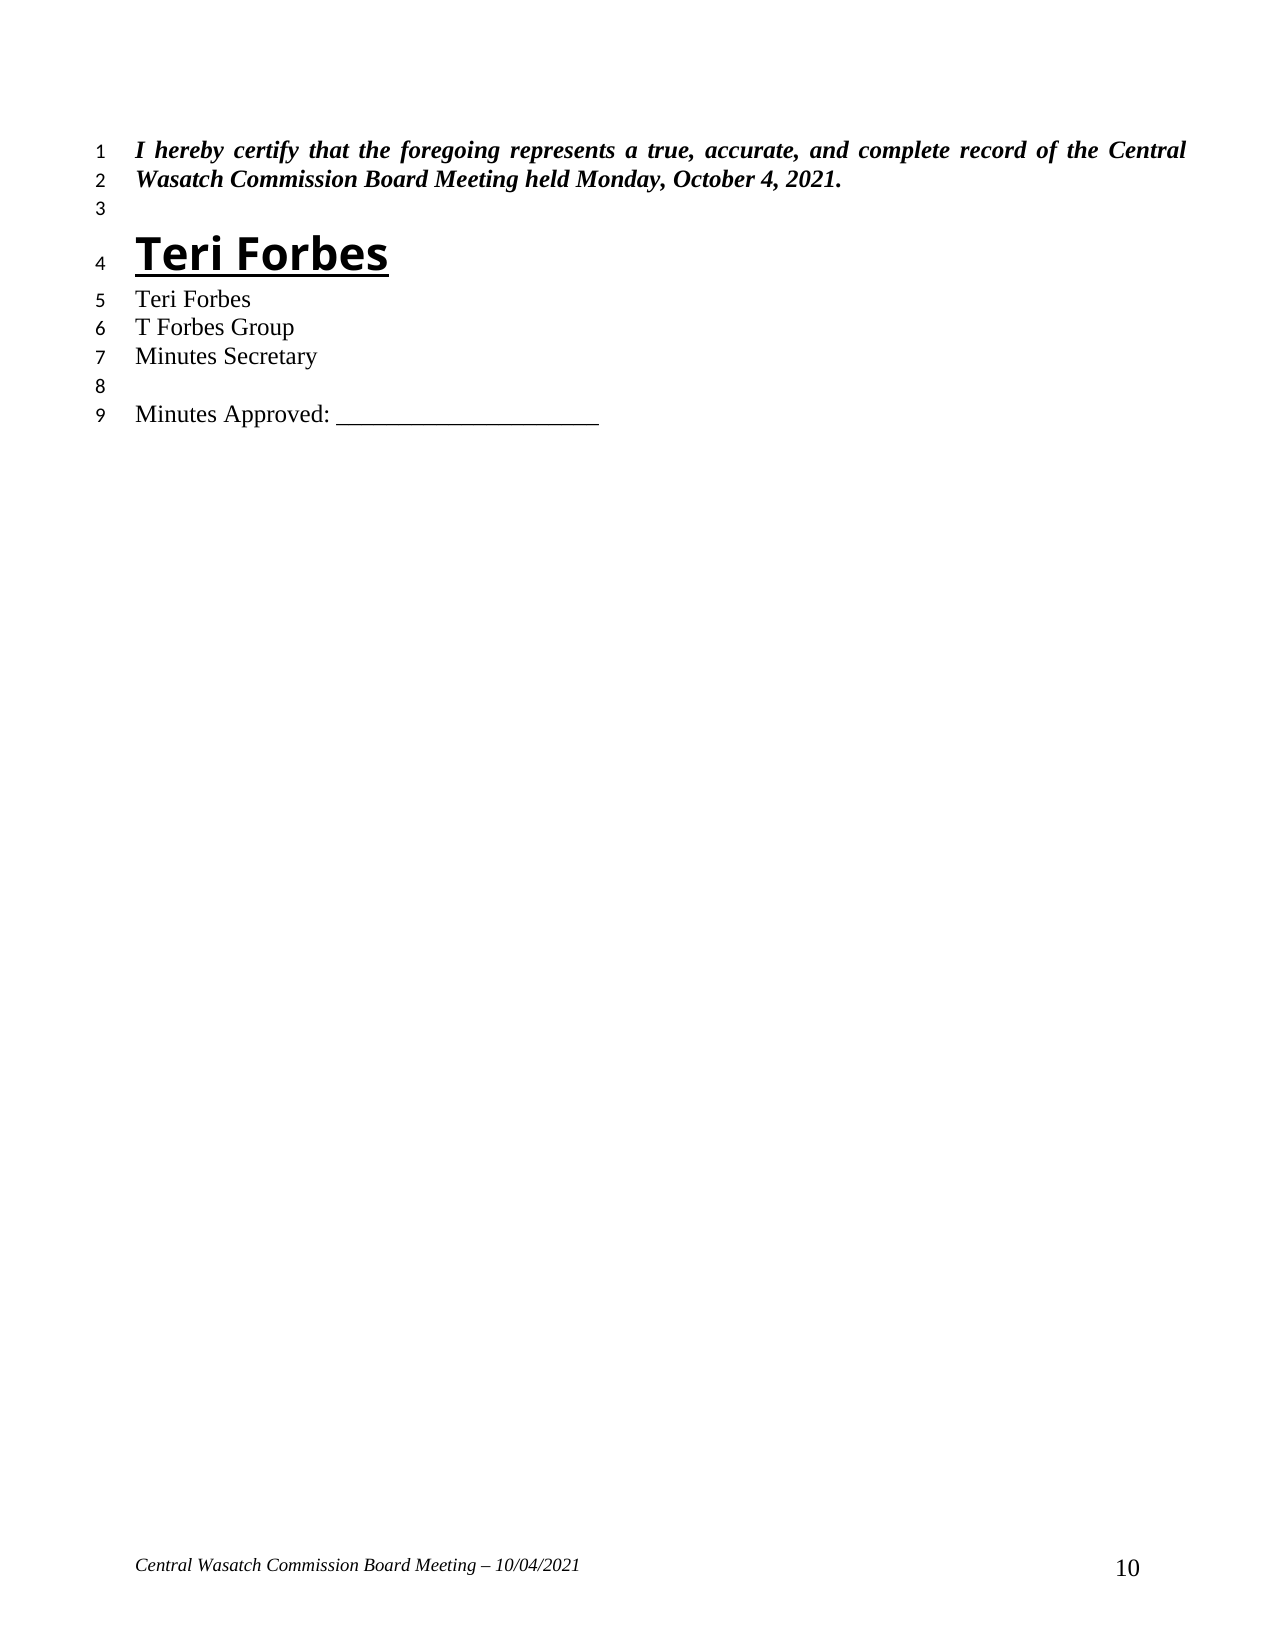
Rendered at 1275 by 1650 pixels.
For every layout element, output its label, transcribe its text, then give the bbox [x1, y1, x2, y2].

text T Forbes Group [135, 312, 1140, 341]
text Minutes Approved: _____________________ [135, 399, 1140, 427]
text Teri Forbes [135, 221, 1140, 284]
text Teri Forbes [135, 284, 1140, 312]
text I hereby certify that the foregoing represents a true, accurate, and complete record of the Central Wasatch Commission Board Meeting held Monday, October 4, 2021. [135, 135, 1190, 192]
text Minutes Secretary [135, 341, 1140, 370]
